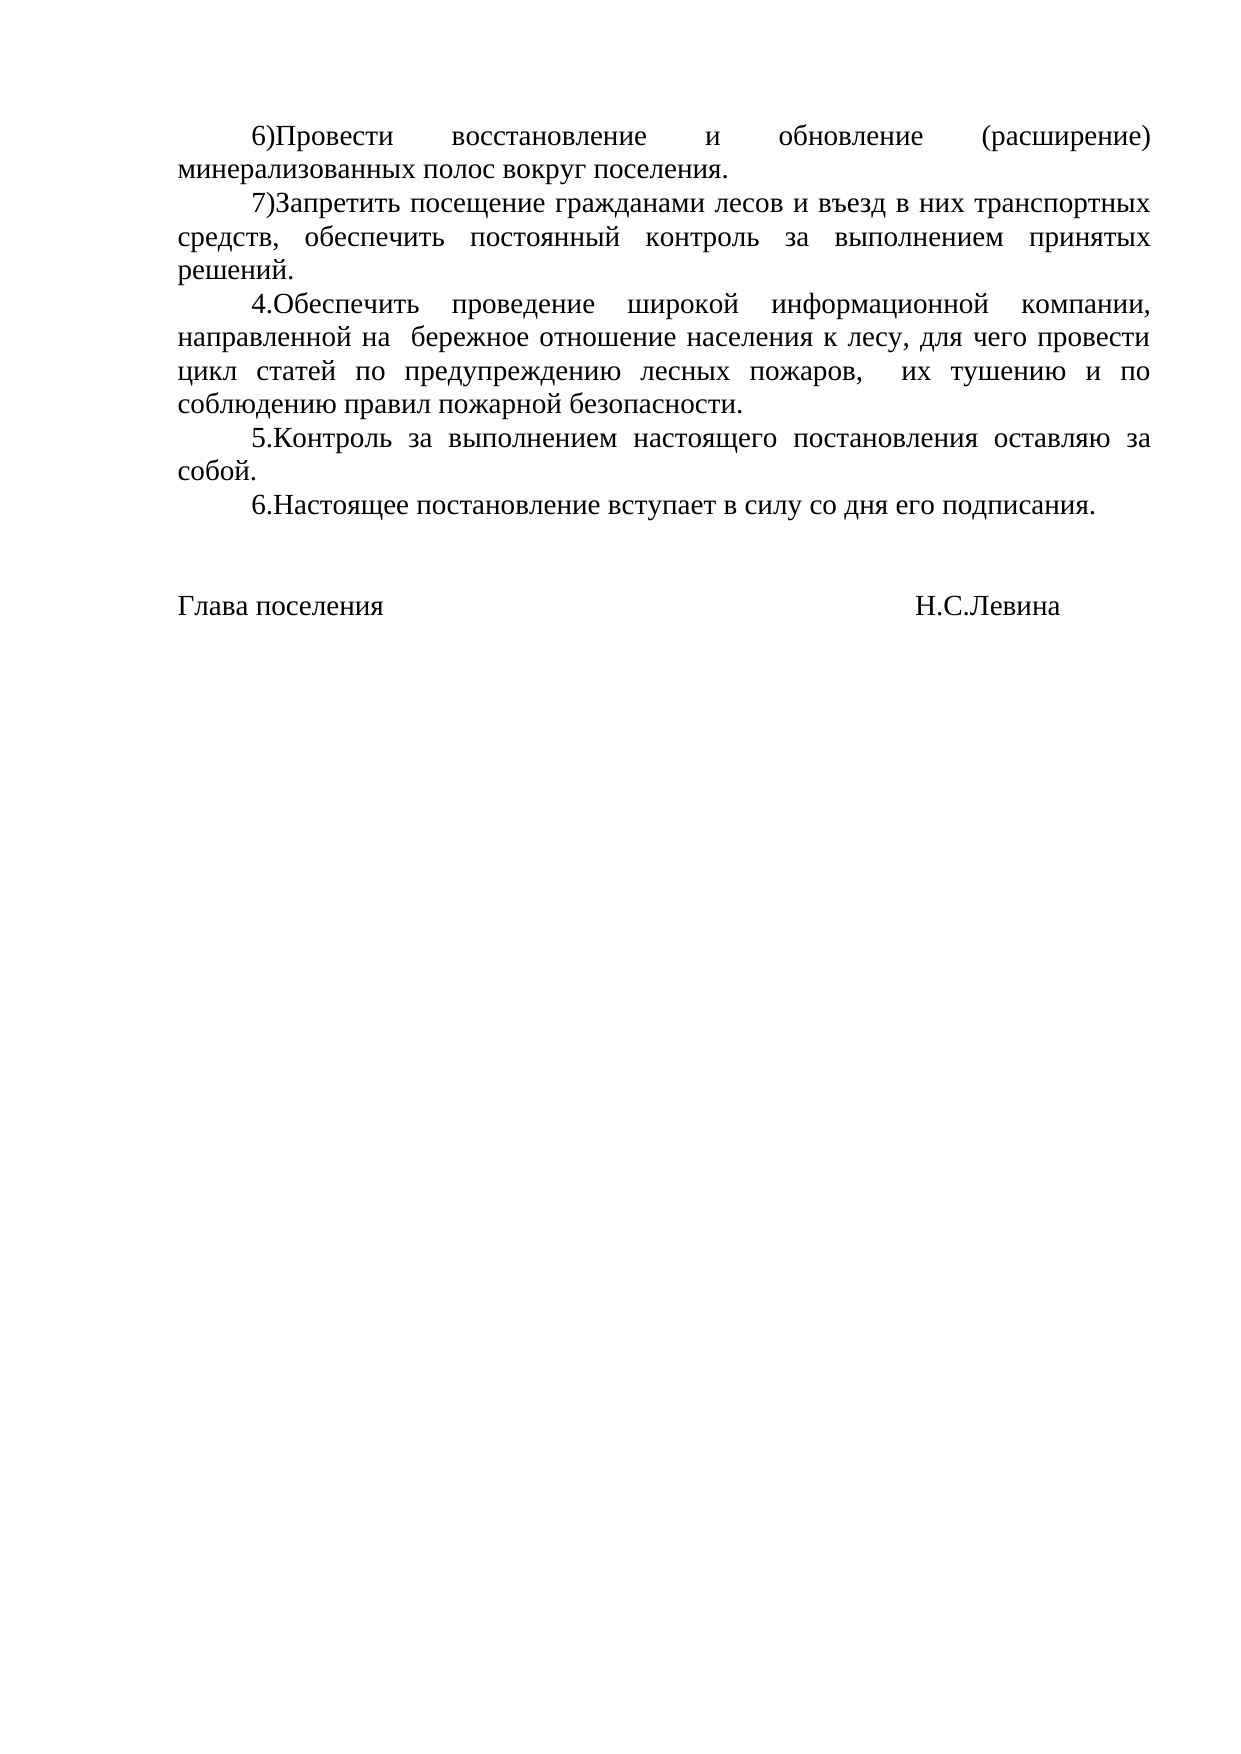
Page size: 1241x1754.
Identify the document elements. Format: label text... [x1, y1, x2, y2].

text Глава поселения Н.С.Левина [177, 588, 1152, 621]
text 5.Контроль за выполнением настоящего постановления оставляю за собой. [177, 420, 1152, 487]
text 6.Настоящее постановление вступает в силу со дня его подписания. [177, 487, 1152, 521]
text 6)Провести восстановление и обновление (расширение) минерализованных полос вокруг поселения. [177, 118, 1152, 185]
text 4.Обеспечить проведение широкой информационной компании, направленной на бережное отношение населения к лесу, для чего провести цикл статей по предупреждению лесных пожаров, их тушению и по соблюдению правил пожарной безопасности. [177, 286, 1152, 420]
text 7)Запретить посещение гражданами лесов и въезд в них транспортных средств, обеспечить постоянный контроль за выполнением принятых решений. [177, 185, 1152, 286]
